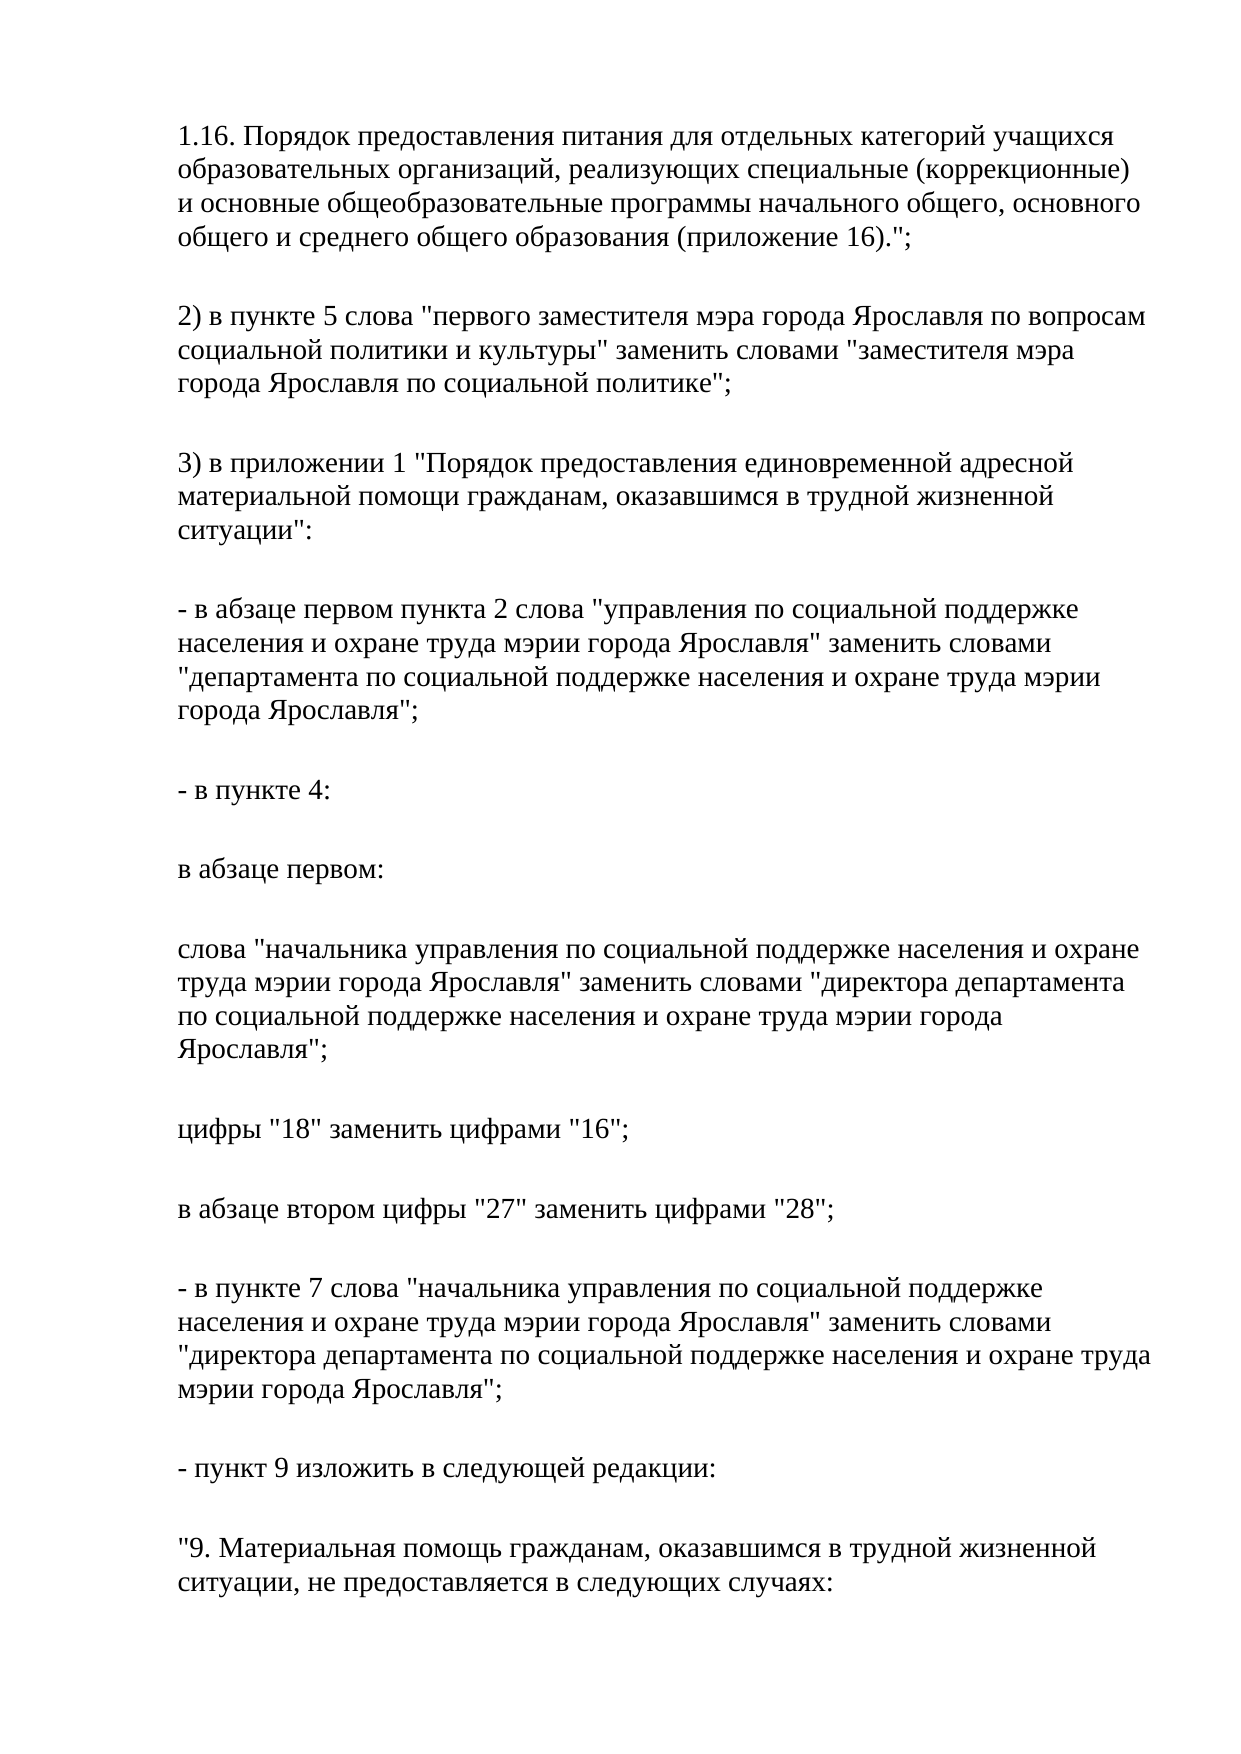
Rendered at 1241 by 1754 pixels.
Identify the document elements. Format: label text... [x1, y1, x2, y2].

text 3) в приложении 1 "Порядок предоставления единовременной адресной материальной помощи гражданам, оказавшимся в трудной жизненной ситуации": [177, 411, 1152, 546]
text - в абзаце первом пункта 2 слова "управления по социальной поддержке населения и охране труда мэрии города Ярославля" заменить словами "департамента по социальной поддержке населения и охране труда мэрии города Ярославля"; [177, 558, 1152, 726]
text - в пункте 7 слова "начальника управления по социальной поддержке населения и охране труда мэрии города Ярославля" заменить словами "директора департамента по социальной поддержке населения и охране труда мэрии города Ярославля"; [177, 1237, 1152, 1404]
text 2) в пункте 5 слова "первого заместителя мэра города Ярославля по вопросам социальной политики и культуры" заменить словами "заместителя мэра города Ярославля по социальной политике"; [177, 265, 1152, 399]
text слова "начальника управления по социальной поддержке населения и охране труда мэрии города Ярославля" заменить словами "директора департамента по социальной поддержке населения и охране труда мэрии города Ярославля"; [177, 897, 1152, 1065]
text в абзаце первом: [177, 818, 1152, 885]
text - пункт 9 изложить в следующей редакции: [177, 1417, 1152, 1484]
text 1.16. Порядок предоставления питания для отдельных категорий учащихся образовательных организаций, реализующих специальные (коррекционные) и основные общеобразовательные программы начального общего, основного общего и среднего общего образования (приложение 16)."; [177, 118, 1152, 252]
text "9. Материальная помощь гражданам, оказавшимся в трудной жизненной ситуации, не предоставляется в следующих случаях: [177, 1497, 1152, 1597]
text в абзаце втором цифры "27" заменить цифрами "28"; [177, 1157, 1152, 1224]
text - в пункте 4: [177, 738, 1152, 805]
text цифры "18" заменить цифрами "16"; [177, 1078, 1152, 1145]
